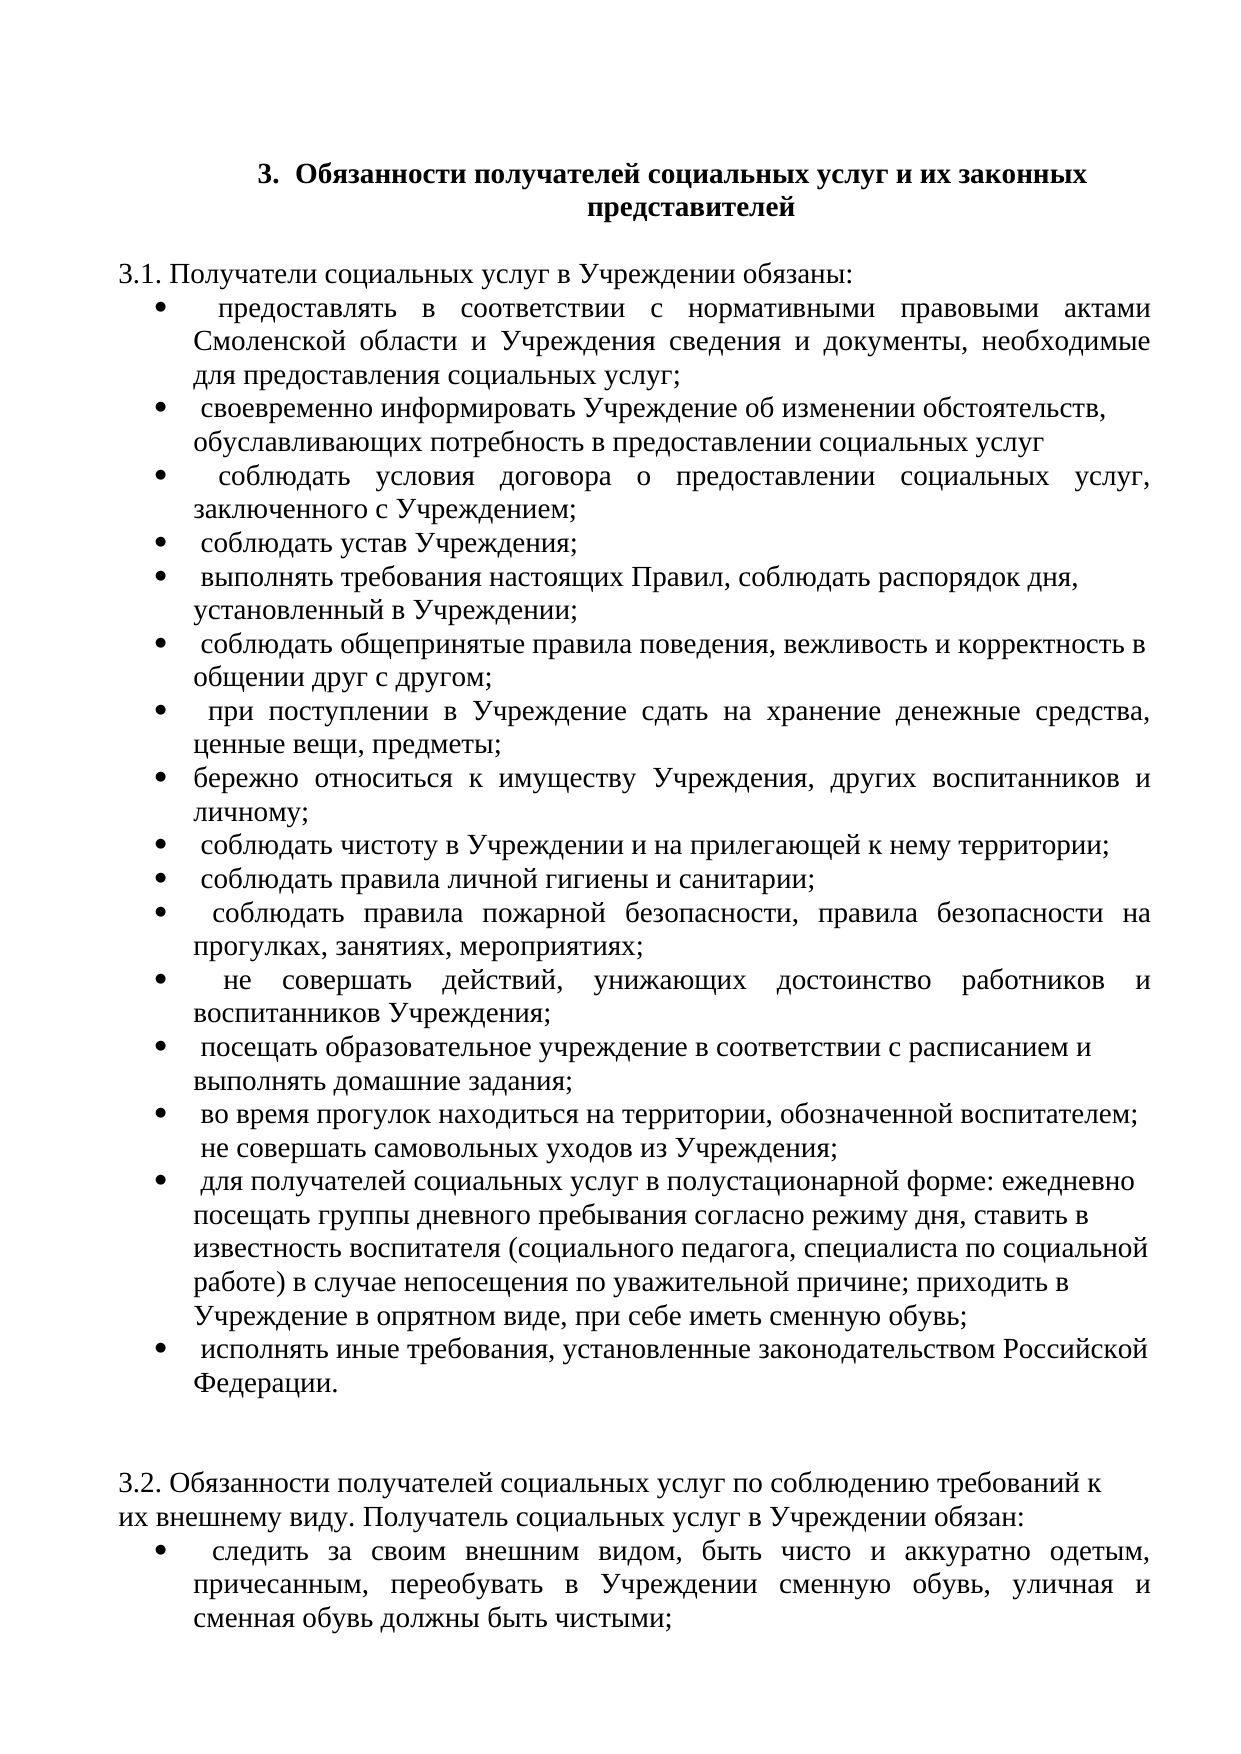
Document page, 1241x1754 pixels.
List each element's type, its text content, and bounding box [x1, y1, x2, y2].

text известность воспитателя (социального педагога, специалиста по социальной [193, 1231, 1152, 1264]
text Учреждение в опрятном виде, при себе иметь сменную обувь; [193, 1298, 1152, 1331]
list бережно относиться к имуществу Учреждения, других воспитанников и личному; [156, 760, 1152, 827]
list не совершать действий, унижающих достоинство работников и воспитанников Учреждения; [156, 962, 1152, 1029]
list следить за своим внешним видом, быть чисто и аккуратно одетым, причесанным, переобувать в Учреждении сменную обувь, уличная и сменная обувь должны быть чистыми; [156, 1533, 1152, 1633]
list соблюдать условия договора о предоставлении социальных услуг, заключенного с Учреждением; [156, 458, 1152, 525]
list соблюдать общепринятые правила поведения, вежливость и корректность в [156, 626, 1152, 659]
list выполнять требования настоящих Правил, соблюдать распорядок дня, [156, 559, 1152, 592]
list Обязанности получателей социальных услуг и их законных представителей [193, 156, 1152, 223]
text установленный в Учреждении; [193, 592, 1152, 626]
list во время прогулок находиться на территории, обозначенной воспитателем; [156, 1096, 1152, 1130]
text не совершать самовольных уходов из Учреждения; [193, 1130, 1152, 1163]
list для получателей социальных услуг в полустационарной форме: ежедневно [156, 1163, 1152, 1197]
list при поступлении в Учреждение сдать на хранение денежные средства, ценные вещи, предметы; [156, 693, 1152, 760]
text обуславливающих потребность в предоставлении социальных услуг [193, 424, 1152, 458]
list исполнять иные требования, установленные законодательством Российской [156, 1331, 1152, 1365]
list соблюдать правила личной гигиены и санитарии; [156, 861, 1152, 895]
list соблюдать правила пожарной безопасности, правила безопасности на прогулках, занятиях, мероприятиях; [156, 895, 1152, 962]
list соблюдать чистоту в Учреждении и на прилегающей к нему территории; [156, 827, 1152, 861]
text Федерации. [193, 1365, 1152, 1398]
text 3.1. Получатели социальных услуг в Учреждении обязаны: [118, 256, 1152, 290]
list своевременно информировать Учреждение об изменении обстоятельств, [156, 391, 1152, 424]
text общении друг с другом; [193, 659, 1152, 693]
list соблюдать устав Учреждения; [156, 525, 1152, 559]
text работе) в случае непосещения по уважительной причине; приходить в [193, 1264, 1152, 1298]
list посещать образовательное учреждение в соответствии с расписанием и [156, 1029, 1152, 1063]
list предоставлять в соответствии с нормативными правовыми актами Смоленской области и Учреждения сведения и документы, необходимые для предоставления социальных услуг; [156, 290, 1152, 391]
text 3.2. Обязанности получателей социальных услуг по соблюдению требований к [118, 1466, 1152, 1499]
text выполнять домашние задания; [193, 1063, 1152, 1096]
text посещать группы дневного пребывания согласно режиму дня, ставить в [193, 1197, 1152, 1231]
text их внешнему виду. Получатель социальных услуг в Учреждении обязан: [118, 1499, 1152, 1533]
